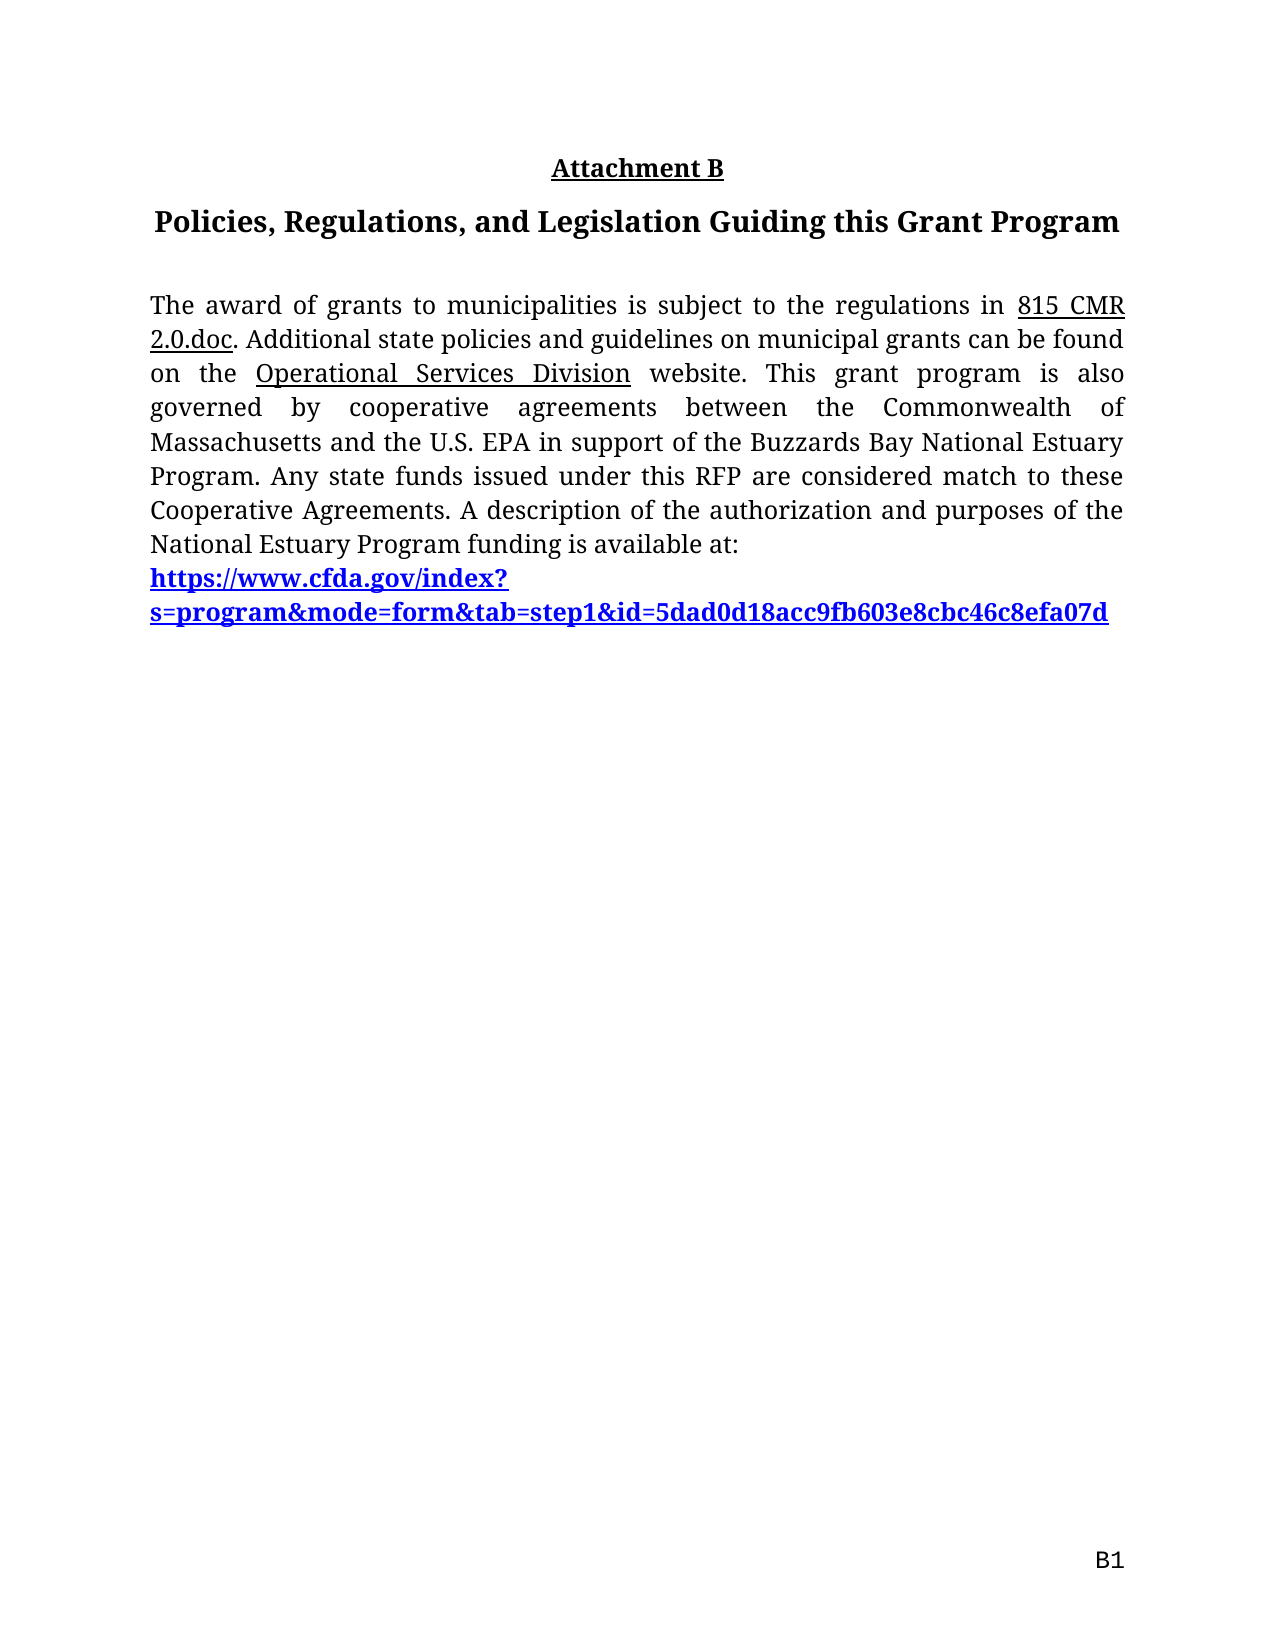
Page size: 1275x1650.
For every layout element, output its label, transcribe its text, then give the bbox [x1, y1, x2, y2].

text Policies, Regulations, and Legislation Guiding this Grant Program [150, 202, 1125, 241]
text Attachment B [150, 151, 1125, 185]
text The award of grants to municipalities is subject to the regulations in 815 CMR 2.0.doc. Additional state policies and guidelines on municipal grants can be found on the Operational Services Division website. This grant program is also governed by cooperative agreements between the Commonwealth of Massachusetts and the U.S. EPA in support of the Buzzards Bay National Estuary Program. Any state funds issued under this RFP are considered match to these Cooperative Agreements. A description of the authorization and purposes of the National Estuary Program funding is available at: [150, 288, 1125, 560]
text https://www.cfda.gov/index?s=program&mode=form&tab=step1&id=5dad0d18acc9fb603e8cbc46c8efa07d [150, 560, 1125, 628]
